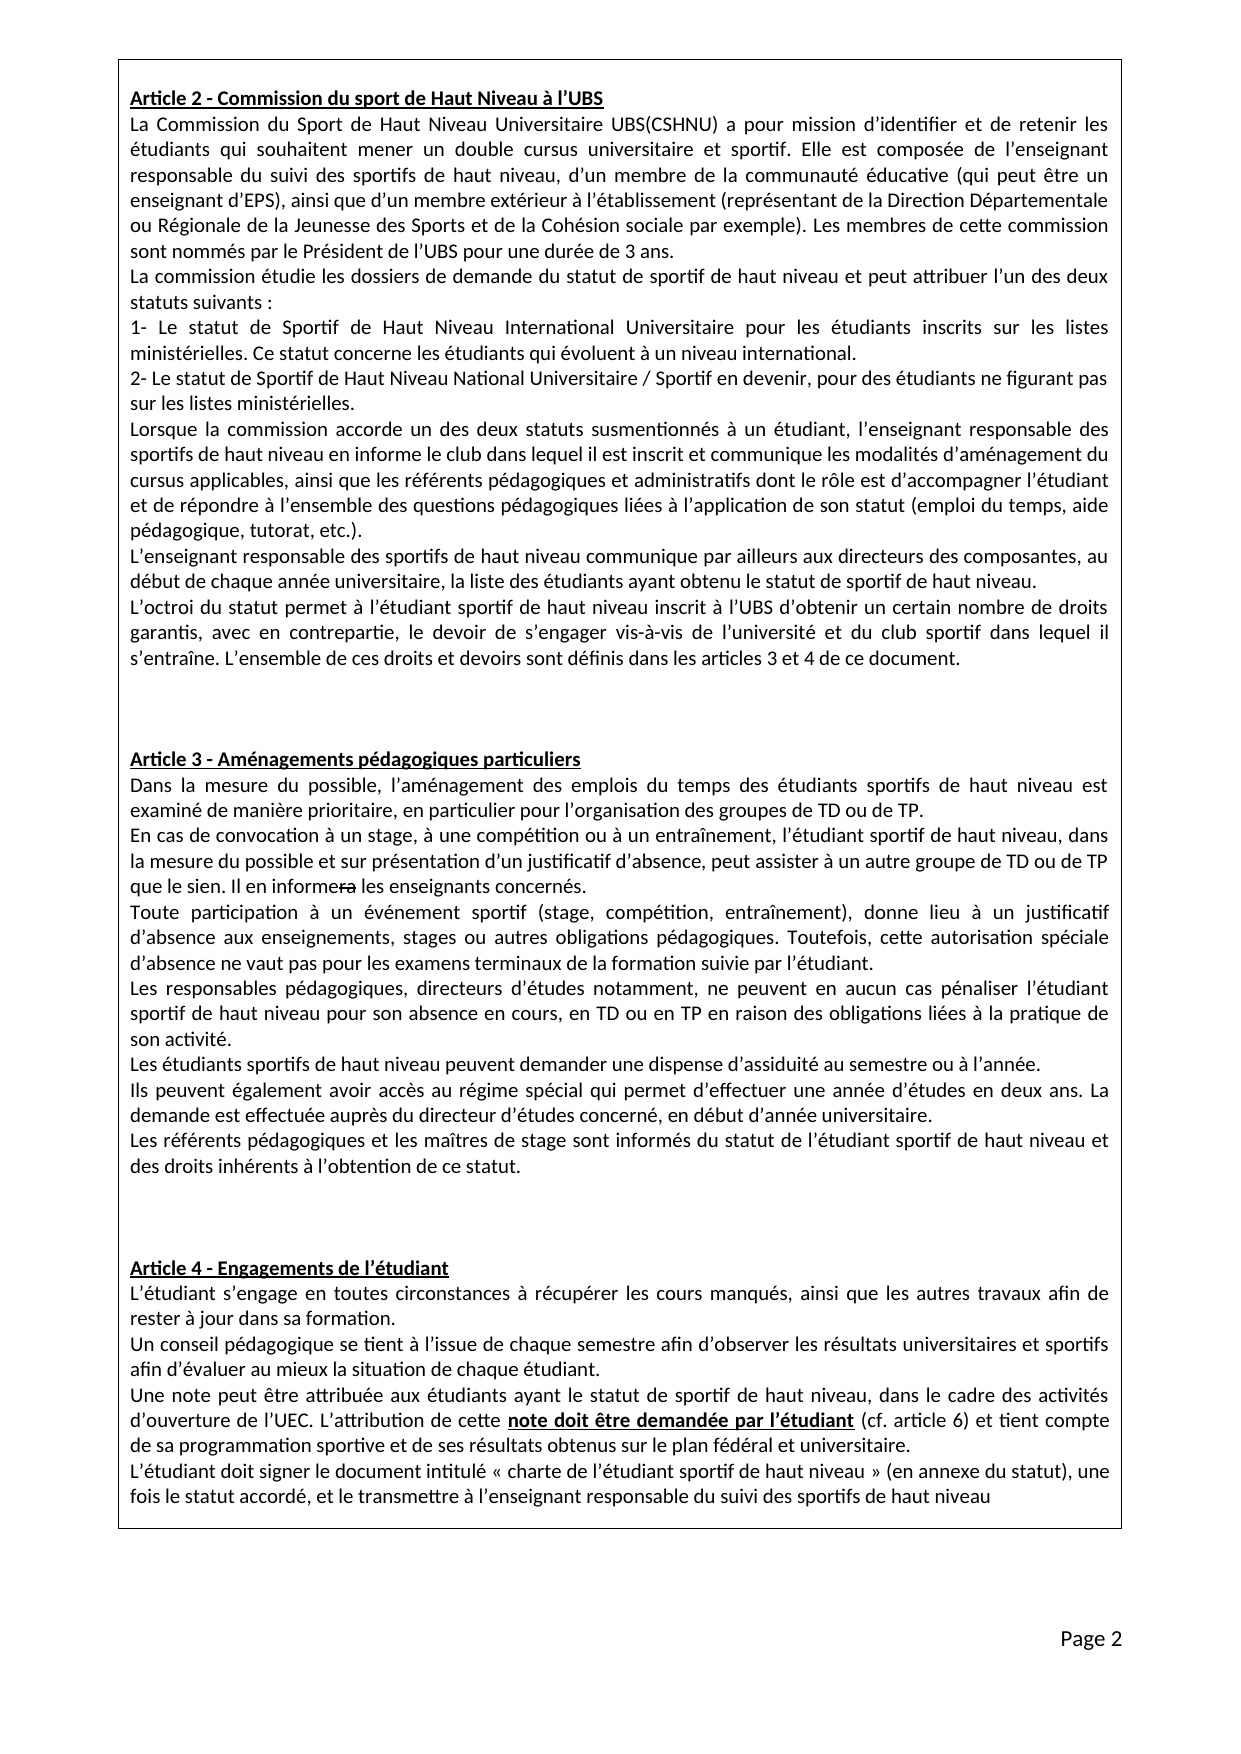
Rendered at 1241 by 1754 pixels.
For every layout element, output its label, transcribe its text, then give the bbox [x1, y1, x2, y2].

table_header Article 2 - Commission du sport de Haut Niveau à l’UBS La Commission du Sport de Haut Niveau Universitaire UBS(CSHNU) a pour mission d’identifier et de retenir les étudiants qui souhaitent mener un double cursus universitaire et sportif. Elle est composée de l’enseignant responsable du suivi des sportifs de haut niveau, d’un membre de la communauté éducative (qui peut être un enseignant d’EPS), ainsi que d’un membre extérieur à l’établissement (représentant de la Direction Départementale ou Régionale de la Jeunesse des Sports et de la Cohésion sociale par exemple). Les membres de cette commission sont nommés par le Président de l’UBS pour une durée de 3 ans. La commission étudie les dossiers de demande du statut de sportif de haut niveau et peut attribuer l’un des deux statuts suivants : 1- Le statut de Sportif de Haut Niveau International Universitaire pour les étudiants inscrits sur les listes ministérielles. Ce statut concerne les étudiants qui évoluent à un niveau international. 2- Le statut de Sportif de Haut Niveau National Universitaire / Sportif en devenir, pour des étudiants ne figurant pas sur les listes ministérielles. Lorsque la commission accorde un des deux statuts susmentionnés à un étudiant, l’enseignant responsable des sportifs de haut niveau en informe le club dans lequel il est inscrit et communique les modalités d’aménagement du cursus applicables, ainsi que les référents pédagogiques et administratifs dont le rôle est d’accompagner l’étudiant et de répondre à l’ensemble des questions pédagogiques liées à l’application de son statut (emploi du temps, aide pédagogique, tutorat, etc.). L’enseignant responsable des sportifs de haut niveau communique par ailleurs aux directeurs des composantes, au début de chaque année universitaire, la liste des étudiants ayant obtenu le statut de sportif de haut niveau. L’octroi du statut permet à l’étudiant sportif de haut niveau inscrit à l’UBS d’obtenir un certain nombre de droits garantis, avec en contrepartie, le devoir de s’engager vis-à-vis de l’université et du club sportif dans lequel il s’entraîne. L’ensemble de ces droits et devoirs sont définis dans les articles 3 et 4 de ce document. Article 3 - Aménagements pédagogiques particuliers Dans la mesure du possible, l’aménagement des emplois du temps des étudiants sportifs de haut niveau est examiné de manière prioritaire, en particulier pour l’organisation des groupes de TD ou de TP. En cas de convocation à un stage, à une compétition ou à un entraînement, l’étudiant sportif de haut niveau, dans la mesure du possible et sur présentation d’un justificatif d’absence, peut assister à un autre groupe de TD ou de TP que le sien. Il en informera les enseignants concernés. Toute participation à un événement sportif (stage, compétition, entraînement), donne lieu à un justificatif d’absence aux enseignements, stages ou autres obligations pédagogiques. Toutefois, cette autorisation spéciale d’absence ne vaut pas pour les examens terminaux de la formation suivie par l’étudiant. Les responsables pédagogiques, directeurs d’études notamment, ne peuvent en aucun cas pénaliser l’étudiant sportif de haut niveau pour son absence en cours, en TD ou en TP en raison des obligations liées à la pratique de son activité. Les étudiants sportifs de haut niveau peuvent demander une dispense d’assiduité au semestre ou à l’année. Ils peuvent également avoir accès au régime spécial qui permet d’effectuer une année d’études en deux ans. La demande est effectuée auprès du directeur d’études concerné, en début d’année universitaire. Les référents pédagogiques et les maîtres de stage sont informés du statut de l’étudiant sportif de haut niveau et des droits inhérents à l’obtention de ce statut. Article 4 - Engagements de l’étudiant L’étudiant s’engage en toutes circonstances à récupérer les cours manqués, ainsi que les autres travaux afin de rester à jour dans sa formation. Un conseil pédagogique se tient à l’issue de chaque semestre afin d’observer les résultats universitaires et sportifs afin d’évaluer au mieux la situation de chaque étudiant. Une note peut être attribuée aux étudiants ayant le statut de sportif de haut niveau, dans le cadre des activités d’ouverture de l’UEC. L’attribution de cette note doit être demandée par l’étudiant (cf. article 6) et tient compte de sa programmation sportive et de ses résultats obtenus sur le plan fédéral et universitaire. L’étudiant doit signer le document intitulé « charte de l’étudiant sportif de haut niveau » (en annexe du statut), une fois le statut accordé, et le transmettre à l’enseignant responsable du suivi des sportifs de haut niveau [119, 60, 1121, 1528]
